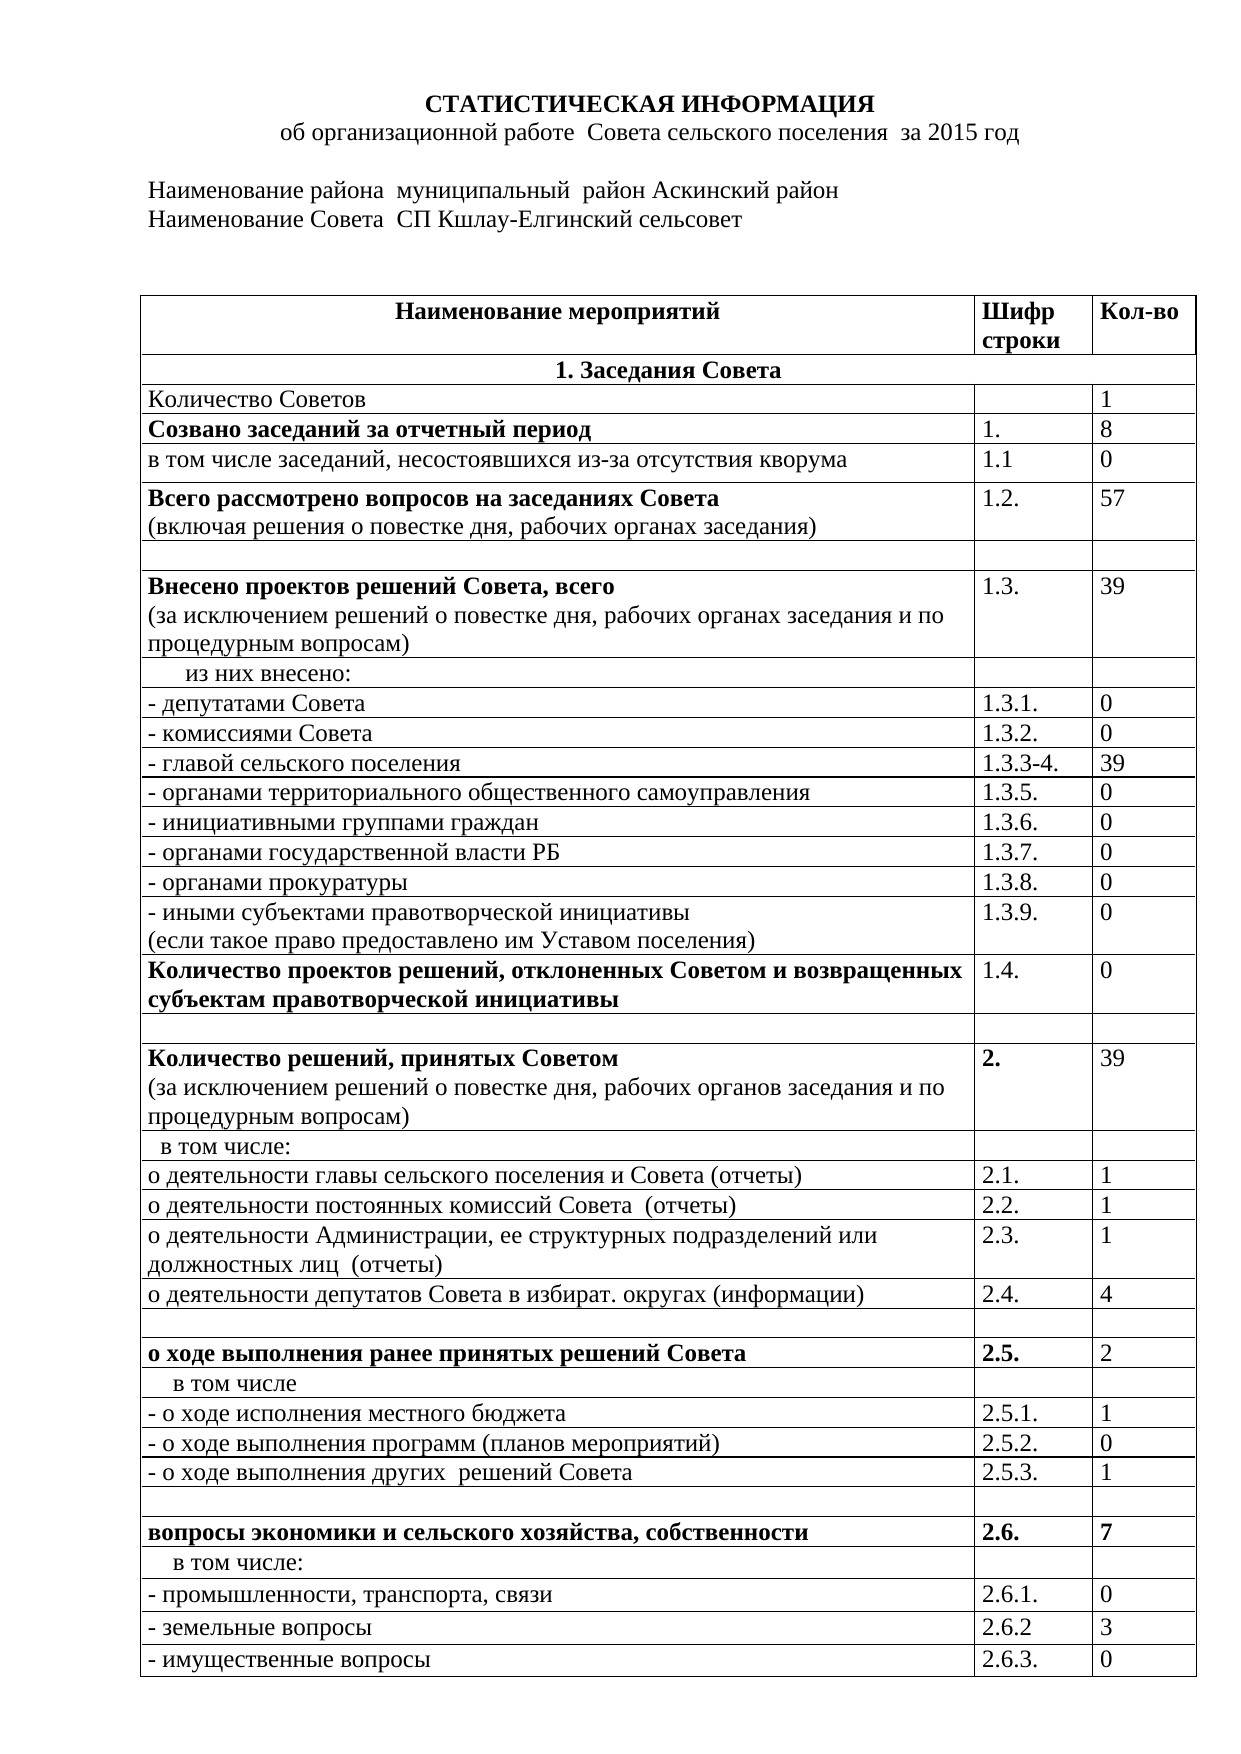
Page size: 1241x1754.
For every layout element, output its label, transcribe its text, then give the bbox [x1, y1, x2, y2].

table_cell о деятельности постоянных комиссий Совета (отчеты) [141, 1190, 974, 1219]
table_cell 0 [1093, 1644, 1196, 1676]
table_cell [1093, 1546, 1196, 1578]
table_cell 1.3.3-4. [975, 748, 1092, 776]
table_cell [975, 1309, 1092, 1337]
table_cell 2.5.1. [975, 1398, 1092, 1427]
table_cell [975, 1487, 1092, 1516]
table_cell Всего рассмотрено вопросов на заседаниях Совета (включая решения о повестке дня, рабочих органах заседания) [141, 483, 974, 540]
table_cell о деятельности Администрации, ее структурных подразделений или должностных лиц (отчеты) [141, 1220, 974, 1278]
table_cell 39 [1093, 570, 1196, 657]
table_cell Количество решений, принятых Советом (за исключением решений о повестке дня, рабочих органов заседания и по процедурным вопросам) [141, 1044, 974, 1130]
table_cell 4 [1093, 1278, 1196, 1307]
table_cell 0 [1093, 866, 1196, 896]
table_cell 3 [1093, 1611, 1196, 1643]
table_cell 2.3. [975, 1220, 1092, 1278]
text Наименование Совета СП Кшлау-Елгинский сельсовет [148, 204, 1152, 232]
table_cell 1 [1093, 1189, 1196, 1219]
table_cell - о ходе выполнения программ (планов мероприятий) [141, 1428, 974, 1456]
table_cell 0 [1093, 776, 1196, 806]
table_cell - органами территориального общественного самоуправления [141, 777, 974, 806]
table_cell 1.3.1. [975, 688, 1092, 717]
table_cell Количество проектов решений, отклоненных Советом и возвращенных субъектам правотворческой инициативы [141, 955, 974, 1013]
table_cell 1 [1093, 1219, 1196, 1278]
table_cell [1093, 1308, 1196, 1337]
table_cell 1.3.5. [975, 778, 1092, 806]
table_cell 39 [1093, 747, 1196, 776]
table_cell 1.3.6. [975, 807, 1092, 836]
table_cell [1093, 1367, 1196, 1397]
table_cell о ходе выполнения ранее принятых решений Совета [141, 1338, 974, 1367]
table_header Наименование мероприятий [141, 296, 974, 354]
table_cell - органами государственной власти РБ [141, 837, 974, 866]
table_cell 2.6. [975, 1517, 1092, 1546]
table_cell [1093, 657, 1196, 687]
table_cell 39 [1093, 1043, 1196, 1130]
table_cell 2.4. [975, 1279, 1092, 1307]
table_cell 7 [1093, 1516, 1196, 1546]
table_cell 8 [1093, 413, 1196, 443]
table_cell 2.6.3. [975, 1645, 1092, 1676]
table_cell - земельные вопросы [141, 1612, 974, 1643]
table_cell [141, 1309, 974, 1337]
table_cell в том числе: [141, 1131, 974, 1159]
table_cell 2 [1093, 1337, 1196, 1367]
table_cell 1 [1093, 1397, 1196, 1427]
table_cell - органами прокуратуры [141, 867, 974, 896]
table_cell - промышленности, транспорта, связи [141, 1579, 974, 1611]
table_cell - имущественные вопросы [141, 1645, 974, 1676]
table_cell 1.2. [975, 483, 1092, 540]
table_cell [141, 541, 974, 570]
table_cell [1093, 540, 1196, 570]
table_cell 1.3.7. [975, 837, 1092, 866]
text об организационной работе Совета сельского поселения за 2015 год [148, 117, 1152, 146]
table_cell о деятельности депутатов Совета в избират. округах (информации) [141, 1279, 974, 1307]
table_cell - о ходе исполнения местного бюджета [141, 1398, 974, 1427]
table_cell 0 [1093, 1427, 1196, 1456]
table_cell 0 [1093, 1578, 1196, 1611]
table_cell [975, 1014, 1092, 1042]
table_cell 0 [1093, 896, 1196, 954]
table_cell 0 [1093, 687, 1196, 717]
table_cell - иными субъектами правотворческой инициативы (если такое право предоставлено им Уставом поселения) [141, 897, 974, 954]
table_cell 0 [1093, 836, 1196, 866]
table_cell 2.5.3. [975, 1458, 1092, 1486]
table_cell Количество Советов [141, 385, 974, 413]
table_cell 2.6.1. [975, 1579, 1092, 1611]
table_cell в том числе [141, 1368, 974, 1397]
table_cell 0 [1093, 954, 1196, 1013]
table_cell [141, 1014, 974, 1042]
table_cell Созвано заседаний за отчетный период [141, 414, 974, 443]
table_header Шифр строки [975, 296, 1092, 354]
table_cell [1093, 1013, 1196, 1042]
subtitle СТАТИСТИЧЕСКАЯ ИНФОРМАЦИЯ [148, 89, 1152, 117]
table_cell [1093, 1486, 1196, 1516]
table_cell - о ходе выполнения других решений Совета [141, 1457, 974, 1486]
text Наименование района муниципальный район Аскинский район [148, 175, 1152, 204]
table_cell вопросы экономики и сельского хозяйства, собственности [141, 1517, 974, 1546]
table_cell - депутатами Совета [141, 688, 974, 717]
table_cell [975, 1131, 1092, 1159]
table_cell 1.4. [975, 955, 1092, 1013]
table_cell [975, 1547, 1092, 1578]
table_cell 1 [1093, 384, 1196, 413]
table_cell [975, 658, 1092, 687]
table_header Кол-во [1093, 296, 1195, 354]
table_cell 0 [1093, 806, 1196, 836]
table_cell [975, 541, 1092, 570]
table_cell 2. [975, 1044, 1092, 1130]
table_cell 57 [1093, 482, 1196, 540]
table_cell 2.2. [975, 1190, 1092, 1219]
table_cell 1.1 [975, 444, 1092, 482]
table_cell [141, 1487, 974, 1516]
table_cell в том числе заседаний, несостоявшихся из-за отсутствия кворума [141, 444, 974, 482]
table_cell 0 [1093, 443, 1196, 482]
table_cell - инициативными группами граждан [141, 807, 974, 836]
table_cell 1 [1093, 1160, 1196, 1189]
table_cell - комиссиями Совета [141, 718, 974, 747]
table_cell 0 [1093, 717, 1196, 747]
table_cell 2.6.2 [975, 1612, 1092, 1643]
table_cell Внесено проектов решений Совета, всего (за исключением решений о повестке дня, рабочих органах заседания и по процедурным вопросам) [141, 571, 974, 657]
table_cell [975, 1368, 1092, 1397]
table_cell 2.1. [975, 1161, 1092, 1189]
table_cell 1. Заседания Совета [141, 355, 1196, 383]
table_cell 1.3.9. [975, 897, 1092, 954]
table_cell из них внесено: [141, 658, 974, 687]
table_cell 1. [975, 414, 1092, 443]
table_cell 2.5.2. [975, 1428, 1092, 1456]
table_cell 1.3.8. [975, 867, 1092, 896]
table_cell 1.3. [975, 571, 1092, 657]
table_cell в том числе: [141, 1547, 974, 1578]
table_cell [975, 385, 1092, 413]
table_cell о деятельности главы сельского поселения и Совета (отчеты) [141, 1161, 974, 1189]
table_cell 1.3.2. [975, 718, 1092, 747]
table_cell - главой сельского поселения [141, 748, 974, 776]
table_cell 1 [1093, 1456, 1196, 1486]
table_cell [1093, 1130, 1196, 1159]
table_cell 2.5. [975, 1338, 1092, 1367]
